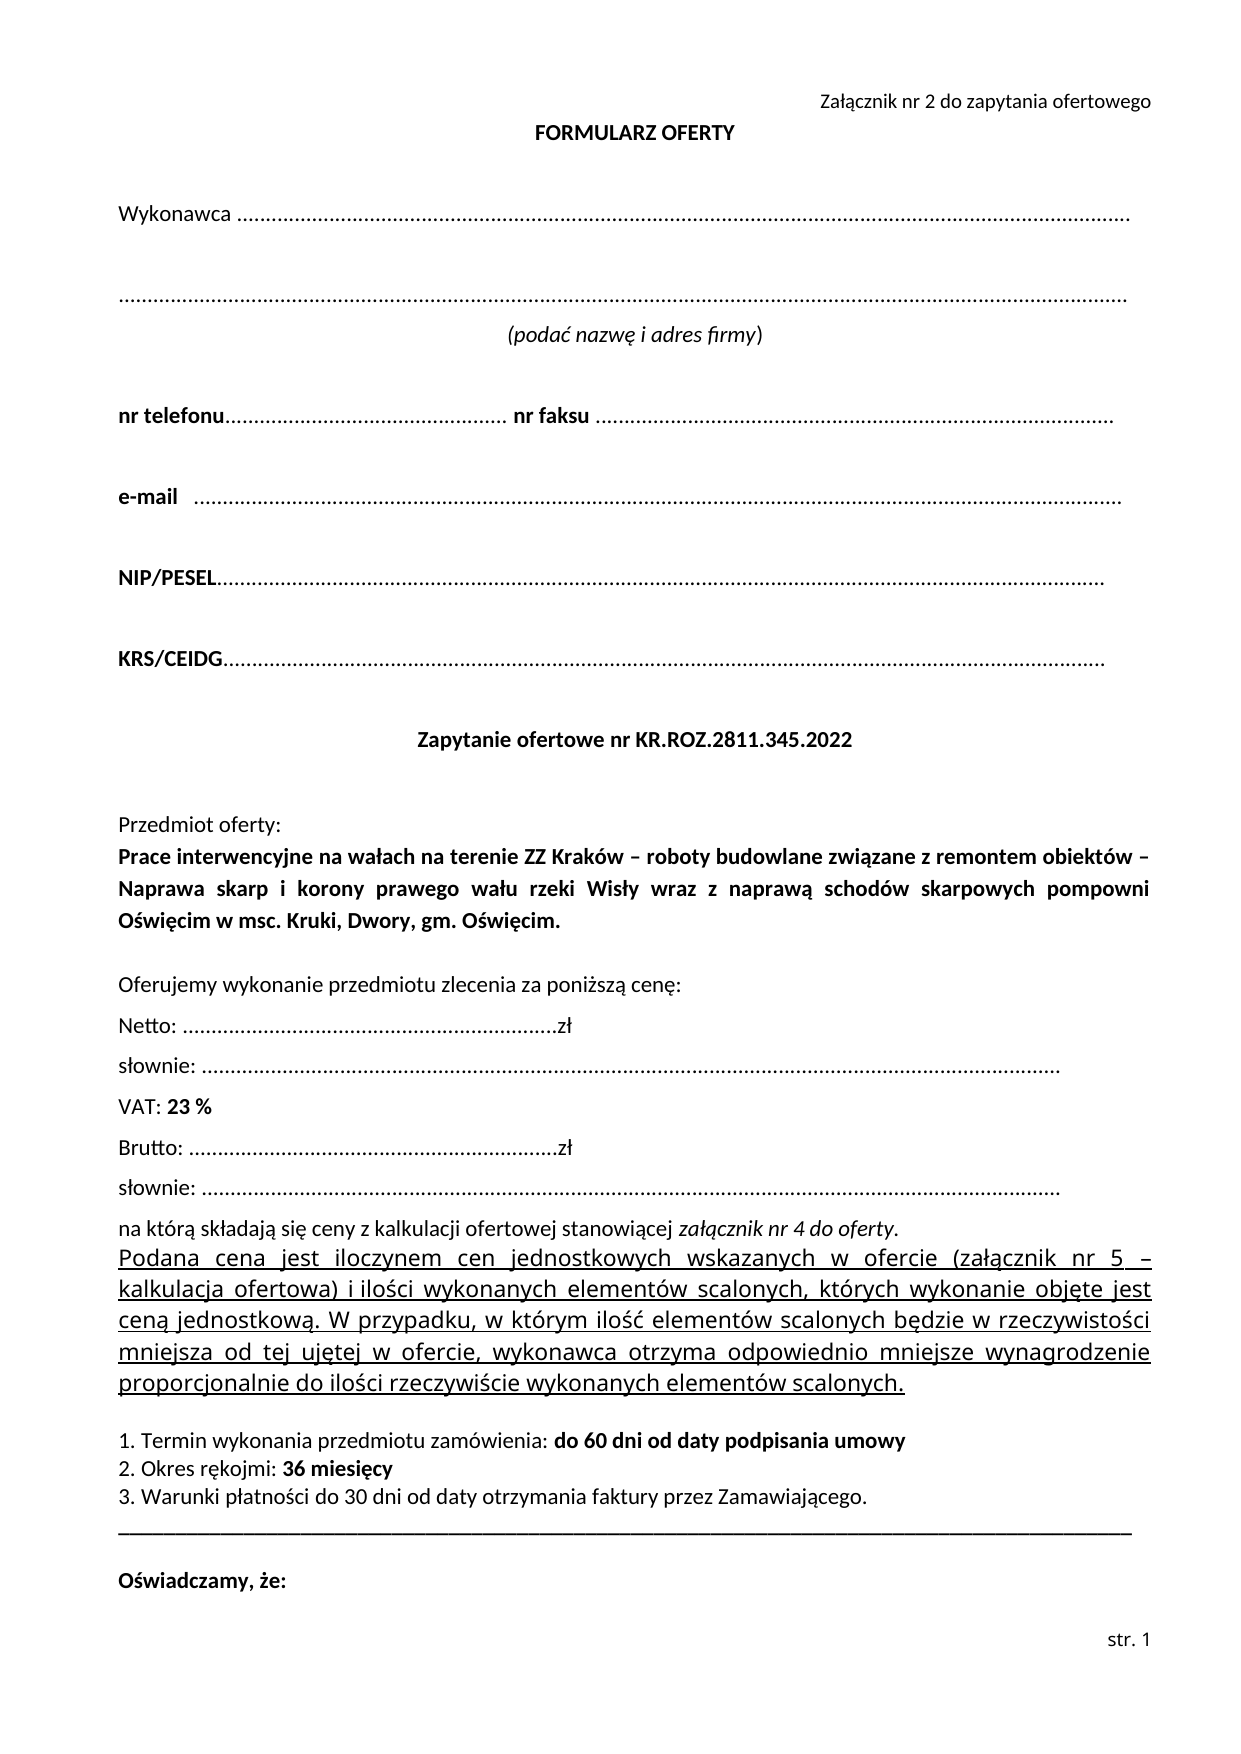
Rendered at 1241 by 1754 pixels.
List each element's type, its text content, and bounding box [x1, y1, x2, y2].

text ............................................................................................................................................................................... [118, 280, 1152, 308]
text VAT: 23 % [118, 1092, 1152, 1120]
text Wykonawca ........................................................................................................................................................... [118, 199, 1152, 227]
text Netto: .................................................................zł [118, 1011, 1152, 1039]
text _________________________________________________________________________________________ [118, 1510, 1152, 1538]
list 1. Termin wykonania przedmiotu zamówienia: do 60 dni od daty podpisania umowy [118, 1426, 1152, 1454]
text Prace interwencyjne na wałach na terenie ZZ Kraków – roboty budowlane związane z remontem obiektów – Naprawa skarp i korony prawego wału rzeki Wisły wraz z naprawą schodów skarpowych pompowni Oświęcim w msc. Kruki, Dwory, gm. Oświęcim. [118, 842, 1152, 934]
text nr telefonu................................................. nr faksu .......................................................................................... [118, 401, 1152, 429]
text na którą składają się ceny z kalkulacji ofertowej stanowiącej załącznik nr 4 do oferty. [118, 1214, 1152, 1242]
text Zapytanie ofertowe nr KR.ROZ.2811.345.2022 [118, 726, 1152, 754]
text Podana cena jest iloczynem cen jednostkowych wskazanych w ofercie (załącznik nr 5 – kalkulacja ofertowa) i ilości wykonanych elementów scalonych, których wykonanie objęte jest ceną jednostkową. W przypadku, w którym ilość elementów scalonych będzie w rzeczywistości mniejsza od tej ujętej w ofercie, wykonawca otrzyma odpowiednio mniejsze wynagrodzenie proporcjonalnie do ilości rzeczywiście wykonanych elementów scalonych. [118, 1301, 1152, 1398]
text słownie: ..................................................................................................................................................... [118, 1052, 1152, 1080]
text 2. Okres rękojmi: 36 miesięcy [118, 1454, 1152, 1482]
text Przedmiot oferty: [118, 810, 1152, 838]
text 3. Warunki płatności do 30 dni od daty otrzymania faktury przez Zamawiającego. [118, 1482, 1152, 1510]
text słownie: ..................................................................................................................................................... [118, 1173, 1152, 1201]
text KRS/CEIDG......................................................................................................................................................... [118, 644, 1152, 673]
text Brutto: ................................................................zł [118, 1133, 1152, 1161]
text Oferujemy wykonanie przedmiotu zlecenia za poniższą cenę: [118, 971, 1152, 999]
text (podać nazwę i adres firmy) [118, 320, 1152, 348]
text FORMULARZ OFERTY [118, 118, 1152, 146]
text e-mail ................................................................................................................................................................. [118, 482, 1152, 511]
text NIP/PESEL.......................................................................................................................................................... [118, 563, 1152, 592]
text Załącznik nr 2 do zapytania ofertowego [118, 89, 1152, 114]
text Podana cena jest iloczynem cen jednostkowych wskazanych w ofercie (załącznik nr 5 – kalkulacja ofertowa) i ilości wykonanych elementów scalonych, których wykonanie objęte jest ceną jednostkową. W przypadku, w którym ilość elementów scalonych będzie w rzeczywistości mniejsza od tej ujętej w ofercie, wykonawca otrzyma odpowiednio mniejsze wynagrodzenie proporcjonalnie do ilości rzeczywiście wykonanych elementów scalonych. [118, 1242, 1152, 1299]
text Oświadczamy, że: [118, 1566, 1152, 1594]
